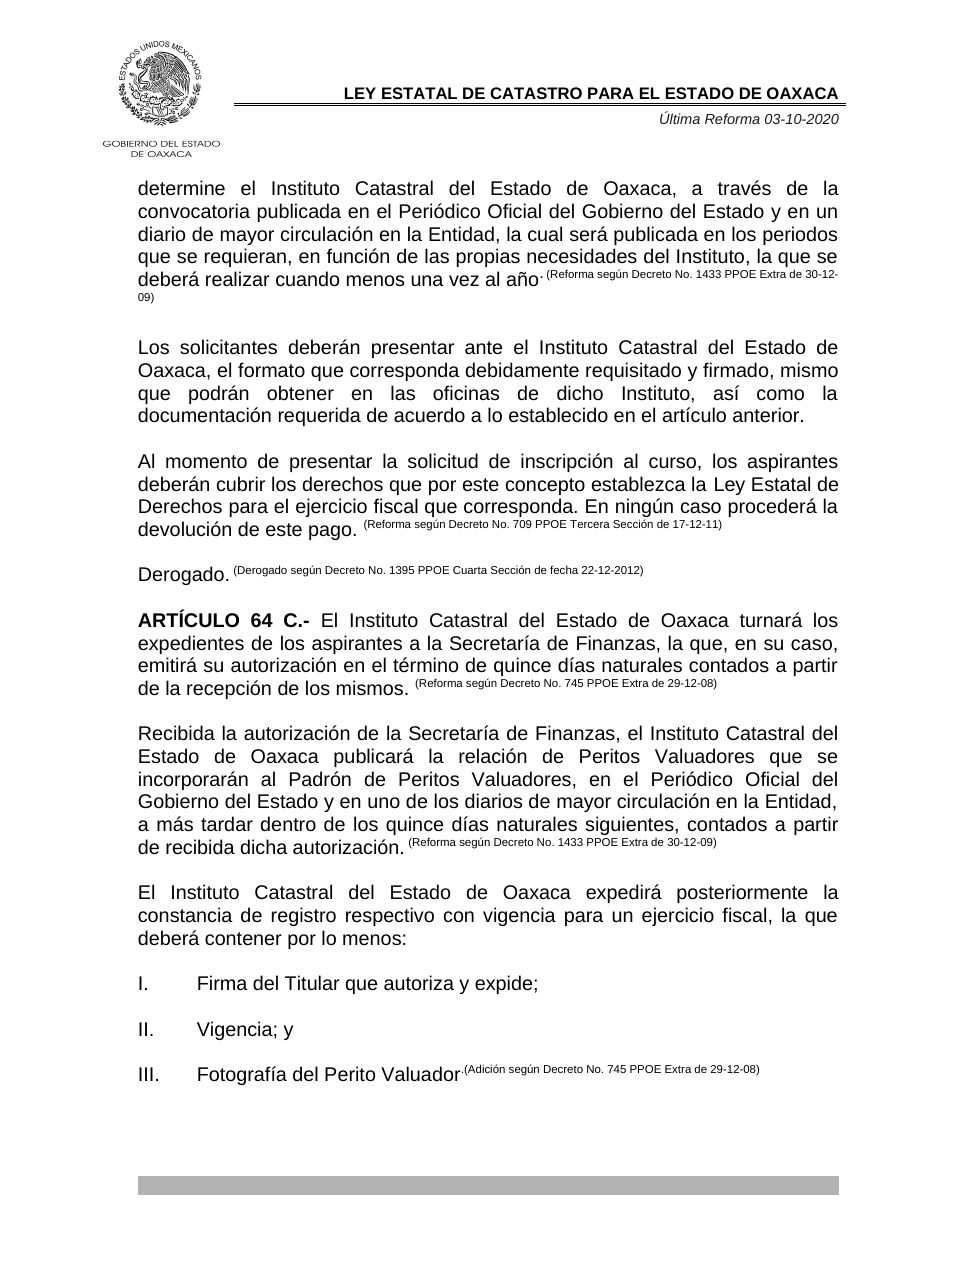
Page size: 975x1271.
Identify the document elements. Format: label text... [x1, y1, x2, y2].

list Firma del Titular que autoriza y expide; [138, 972, 839, 995]
text Los solicitantes deberán presentar ante el Instituto Catastral del Estado de Oaxaca, el formato que corresponda debidamente requisitado y firmado, mismo que podrán obtener en las oficinas de dicho Instituto, así como la documentación requerida de acuerdo a lo establecido en el artículo anterior. [138, 336, 839, 427]
text El Instituto Catastral del Estado de Oaxaca expedirá posteriormente la constancia de registro respectivo con vigencia para un ejercicio fiscal, la que deberá contener por lo menos: [138, 881, 839, 949]
picture [100, 38, 223, 160]
text Al momento de presentar la solicitud de inscripción al curso, los aspirantes deberán cubrir los derechos que por este concepto establezca la Ley Estatal de Derechos para el ejercicio fiscal que corresponda. En ningún caso procederá la devolución de este pago. (Reforma según Decreto No. 709 PPOE Tercera Sección de 17-12-11) [138, 450, 839, 541]
text ARTÍCULO 64 C.- El Instituto Catastral del Estado de Oaxaca turnará los expedientes de los aspirantes a la Secretaría de Finanzas, la que, en su caso, emitirá su autorización en el término de quince días naturales contados a partir de la recepción de los mismos. (Reforma según Decreto No. 745 PPOE Extra de 29-12-08) [138, 609, 839, 699]
list Vigencia; y [138, 1017, 839, 1040]
text Derogado. (Derogado según Decreto No. 1395 PPOE Cuarta Sección de fecha 22-12-2012) [138, 563, 839, 586]
text Recibida la autorización de la Secretaría de Finanzas, el Instituto Catastral del Estado de Oaxaca publicará la relación de Peritos Valuadores que se incorporarán al Padrón de Peritos Valuadores, en el Periódico Oficial del Gobierno del Estado y en uno de los diarios de mayor circulación en la Entidad, a más tardar dentro de los quince días naturales siguientes, contados a partir de recibida dicha autorización. (Reforma según Decreto No. 1433 PPOE Extra de 30-12-09) [138, 722, 839, 858]
list Fotografía del Perito Valuador.(Adición según Decreto No. 745 PPOE Extra de 29-12-08) [138, 1063, 839, 1086]
